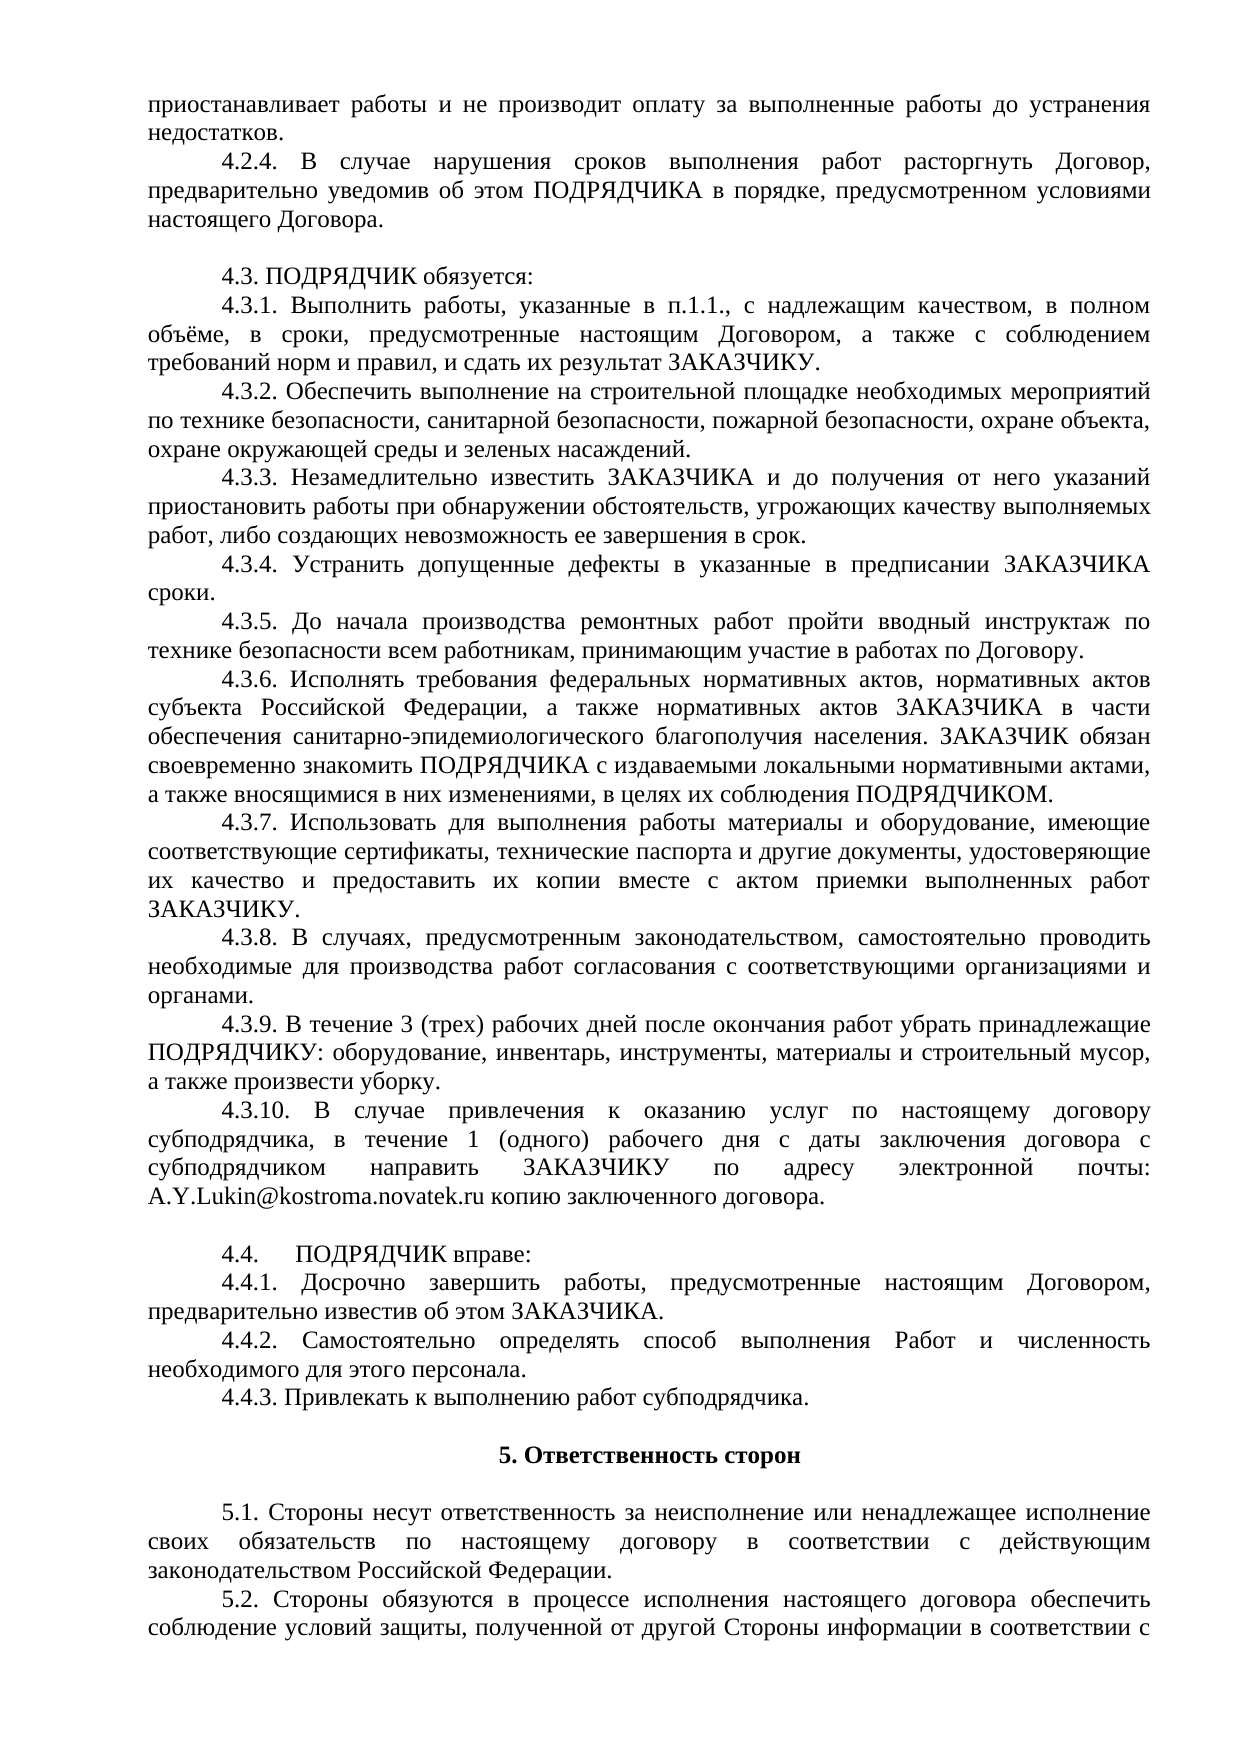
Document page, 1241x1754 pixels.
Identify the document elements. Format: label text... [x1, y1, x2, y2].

text 4.3.2. Обеспечить выполнение на строительной площадке необходимых мероприятий по технике безопасности, санитарной безопасности, пожарной безопасности, охране объекта, охране окружающей среды и зеленых насаждений. [148, 376, 1152, 462]
text 4.3.5. До начала производства ремонтных работ пройти вводный инструктаж по технике безопасности всем работникам, принимающим участие в работах по Договору. [148, 606, 1152, 664]
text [148, 89, 1152, 146]
text 4.4. ПОДРЯДЧИК вправе: [148, 1239, 1152, 1267]
text 5. Ответственность сторон [148, 1440, 1152, 1469]
text 4.4.2. Самостоятельно определять способ выполнения Работ и численность необходимого для этого персонала. [148, 1325, 1152, 1382]
text 5.1. Стороны несут ответственность за неисполнение или ненадлежащее исполнение своих обязательств по настоящему договору в соответствии с действующим законодательством Российской Федерации. [148, 1497, 1152, 1584]
text 4.3.6. Исполнять требования федеральных нормативных актов, нормативных актов субъекта Российской Федерации, а также нормативных актов ЗАКАЗЧИКА в части обеспечения санитарно-эпидемиологического благополучия населения. ЗАКАЗЧИК обязан своевременно знакомить ПОДРЯДЧИКА с издаваемыми локальными нормативными актами, а также вносящимися в них изменениями, в целях их соблюдения ПОДРЯДЧИКОМ. [148, 664, 1152, 807]
text 4.3. ПОДРЯДЧИК обязуется: [148, 261, 1152, 290]
text 4.4.3. Привлекать к выполнению работ субподрядчика. [148, 1382, 1152, 1411]
text 4.3.9. В течение 3 (трех) рабочих дней после окончания работ убрать принадлежащие ПОДРЯДЧИКУ: оборудование, инвентарь, инструменты, материалы и строительный мусор, а также произвести уборку. [148, 1009, 1152, 1095]
text 4.3.3. Незамедлительно известить ЗАКАЗЧИКА и до получения от него указаний приостановить работы при обнаружении обстоятельств, угрожающих качеству выполняемых работ, либо создающих невозможность ее завершения в срок. [148, 462, 1152, 549]
text 4.3.4. Устранить допущенные дефекты в указанные в предписании ЗАКАЗЧИКА сроки. [148, 549, 1152, 606]
text 4.3.10. В случае привлечения к оказанию услуг по настоящему договору субподрядчика, в течение 1 (одного) рабочего дня с даты заключения договора с субподрядчиком направить ЗАКАЗЧИКУ по адресу электронной почты: A.Y.Lukin@kostroma.novatek.ru копию заключенного договора. [148, 1095, 1152, 1210]
text 4.3.8. В случаях, предусмотренным законодательством, самостоятельно проводить необходимые для производства работ согласования с соответствующими организациями и органами. [148, 922, 1152, 1009]
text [148, 1584, 1152, 1641]
text 4.3.1. Выполнить работы, указанные в п.1.1., с надлежащим качеством, в полном объёме, в сроки, предусмотренные настоящим Договором, а также с соблюдением требований норм и правил, и сдать их результат ЗАКАЗЧИКУ. [148, 290, 1152, 376]
text 4.3.7. Использовать для выполнения работы материалы и оборудование, имеющие соответствующие сертификаты, технические паспорта и другие документы, удостоверяющие их качество и предоставить их копии вместе с актом приемки выполненных работ ЗАКАЗЧИКУ. [148, 807, 1152, 922]
text 4.4.1. Досрочно завершить работы, предусмотренные настоящим Договором, предварительно известив об этом ЗАКАЗЧИКА. [148, 1267, 1152, 1325]
text 4.2.4. В случае нарушения сроков выполнения работ расторгнуть Договор, предварительно уведомив об этом ПОДРЯДЧИКА в порядке, предусмотренном условиями настоящего Договора. [148, 146, 1152, 232]
